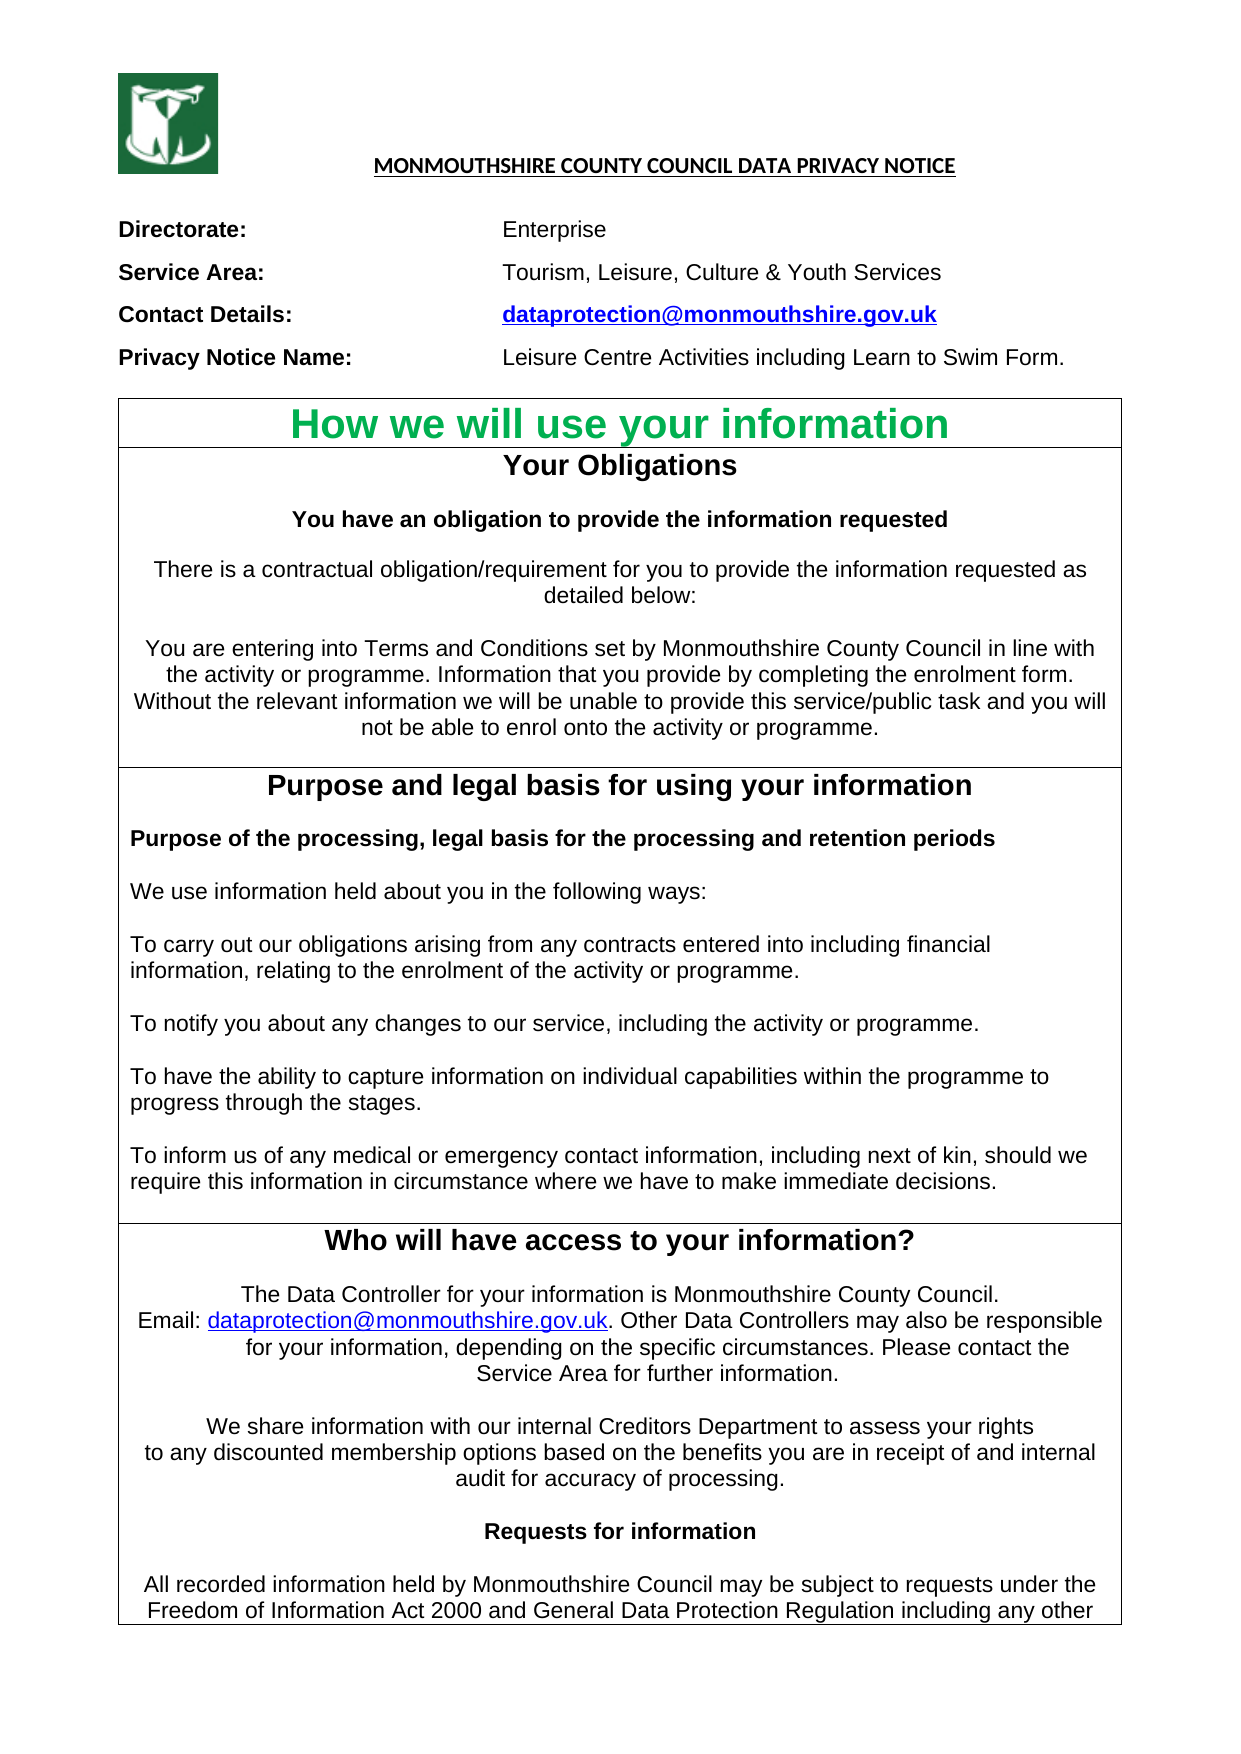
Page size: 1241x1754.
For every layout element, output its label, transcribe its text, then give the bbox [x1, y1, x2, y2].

picture [118, 73, 219, 174]
text Contact Details: dataprotection@monmouthshire.gov.uk [118, 301, 1122, 328]
table_cell Purpose and legal basis for using your information Purpose of the processing, legal basis for the processing and retention periods We use information held about you in the following ways: To carry out our obligations arising from any contracts entered into including financial information, relating to the enrolment of the activity or programme. To notify you about any changes to our service, including the activity or programme. To have the ability to capture information on individual capabilities within the programme to progress through the stages. To inform us of any medical or emergency contact information, including next of kin, should we require this information in circumstance where we have to make immediate decisions. [119, 768, 1121, 1222]
table_header How we will use your information [119, 399, 1121, 447]
text Privacy Notice Name: Leisure Centre Activities including Learn to Swim Form. [118, 344, 1122, 370]
text Directorate: Enterprise [118, 216, 1122, 242]
table_cell Your Obligations You have an obligation to provide the information requested There is a contractual obligation/requirement for you to provide the information requested as detailed below: You are entering into Terms and Conditions set by Monmouthshire County Council in line with the activity or programme. Information that you provide by completing the enrolment form. Without the relevant information we will be unable to provide this service/public task and you will not be able to enrol onto the activity or programme. [119, 448, 1121, 767]
text Service Area: Tourism, Leisure, Culture & Youth Services [118, 259, 1122, 285]
